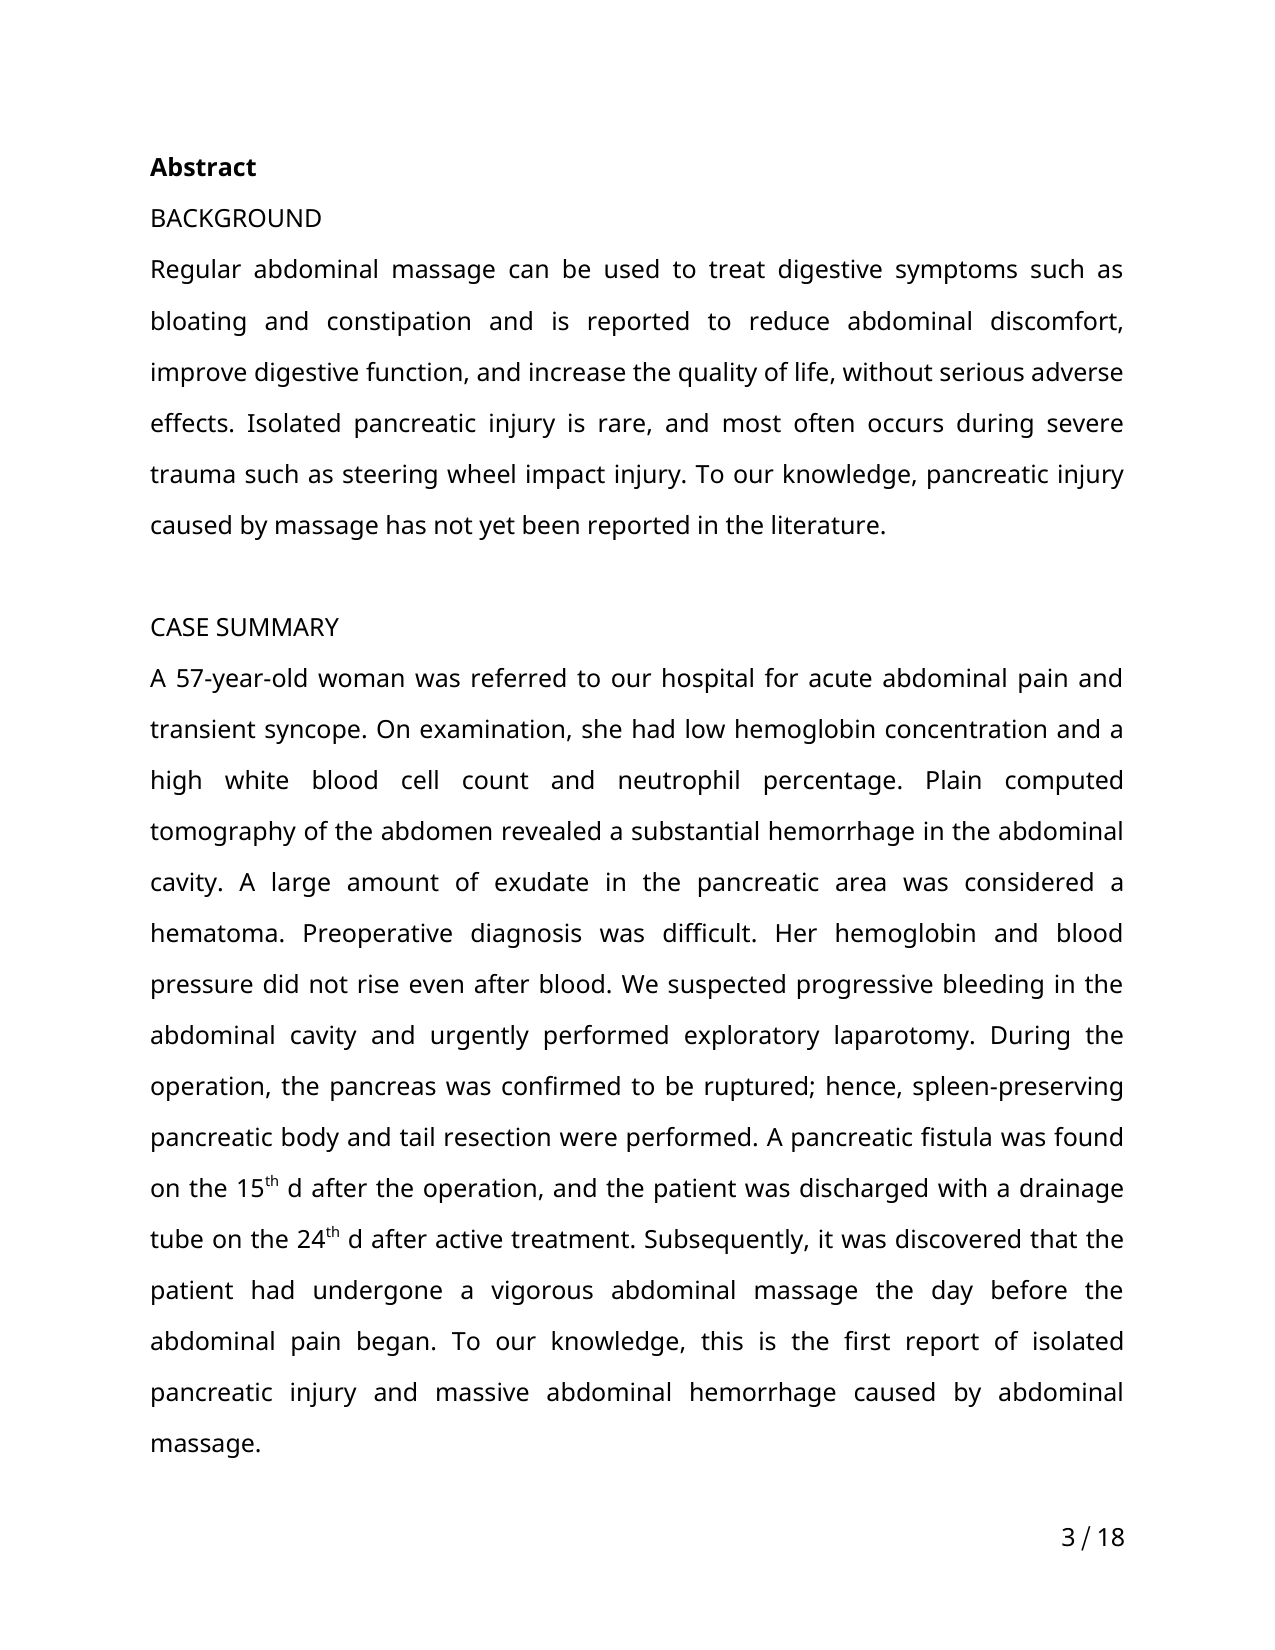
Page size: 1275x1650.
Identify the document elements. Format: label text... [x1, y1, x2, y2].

text BACKGROUND [150, 201, 1125, 235]
text A 57-year-old woman was referred to our hospital for acute abdominal pain and transient syncope. On examination, she had low hemoglobin concentration and a high white blood cell count and neutrophil percentage. Plain computed tomography of the abdomen revealed a substantial hemorrhage in the abdominal cavity. A large amount of exudate in the pancreatic area was considered a hematoma. Preoperative diagnosis was difficult. Her hemoglobin and blood pressure did not rise even after blood. We suspected progressive bleeding in the abdominal cavity and urgently performed exploratory laparotomy. During the operation, the pancreas was confirmed to be ruptured; hence, spleen-preserving pancreatic body and tail resection were performed. A pancreatic fistula was found on the 15th d after the operation, and the patient was discharged with a drainage tube on the 24th d after active treatment. Subsequently, it was discovered that the patient had undergone a vigorous abdominal massage the day before the abdominal pain began. To our knowledge, this is the first report of isolated pancreatic injury and massive abdominal hemorrhage caused by abdominal massage. [150, 660, 1125, 1460]
text Abstract [150, 150, 1125, 184]
text Regular abdominal massage can be used to treat digestive symptoms such as bloating and constipation and is reported to reduce abdominal discomfort, improve digestive function, and increase the quality of life, without serious adverse effects. Isolated pancreatic injury is rare, and most often occurs during severe trauma such as steering wheel impact injury. To our knowledge, pancreatic injury caused by massage has not yet been reported in the literature. [150, 252, 1125, 541]
text CASE SUMMARY [150, 609, 1125, 643]
